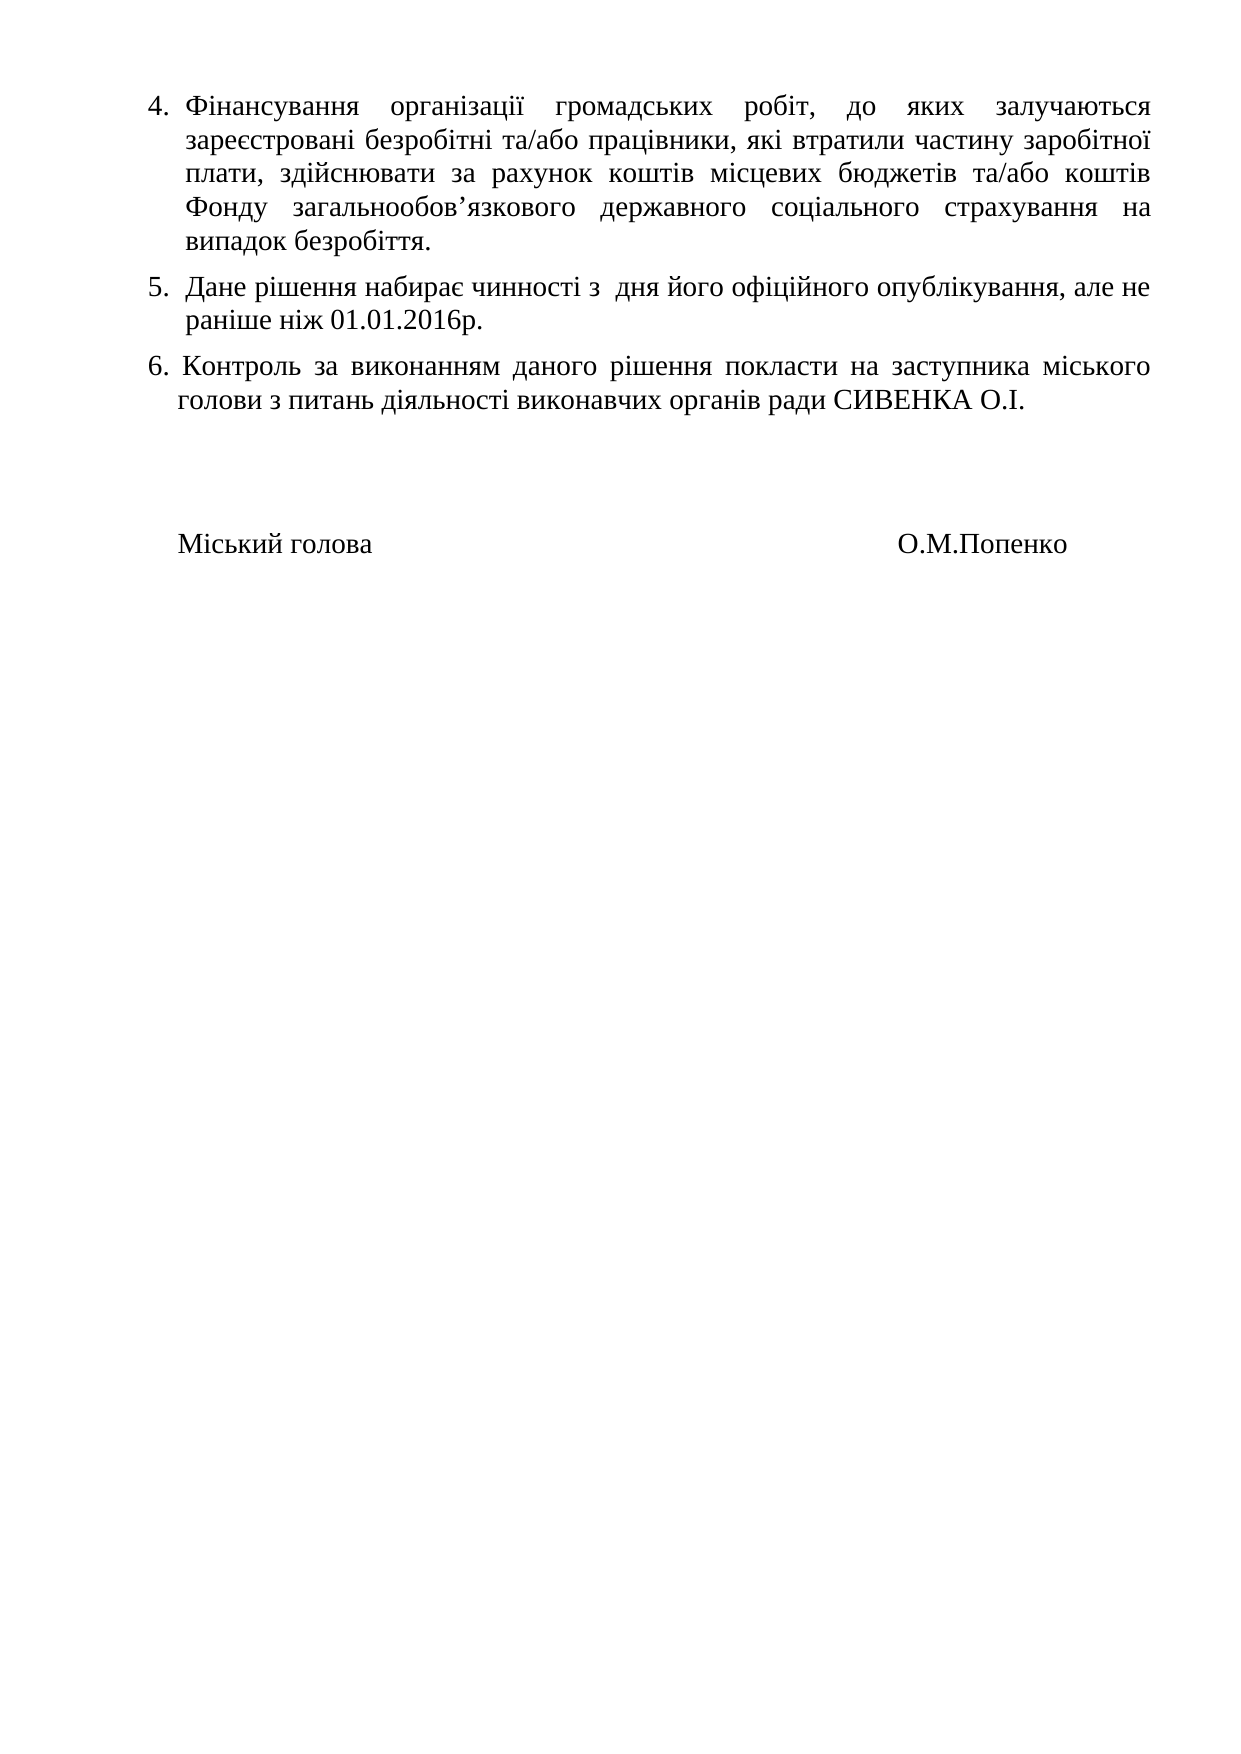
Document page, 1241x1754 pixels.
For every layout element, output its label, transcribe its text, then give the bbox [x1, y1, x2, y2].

text Міський голова О.М.Попенко [148, 526, 1152, 560]
text 6. Контроль за виконанням даного рішення покласти на заступника міського голови з питань діяльності виконавчих органів ради СИВЕНКА О.І. [148, 348, 1152, 415]
list Дане рішення набирає чинності з дня його офіційного опублікування, але не раніше ніж 01.01.2016р. [148, 269, 1152, 336]
list Фінансування організації громадських робіт, до яких залучаються зареєстровані безробітні та/або працівники, які втратили частину заробітної плати, здійснювати за рахунок коштів місцевих бюджетів та/або коштів Фонду загальнообов’язкового державного соціального страхування на випадок безробіття. [148, 88, 1152, 256]
